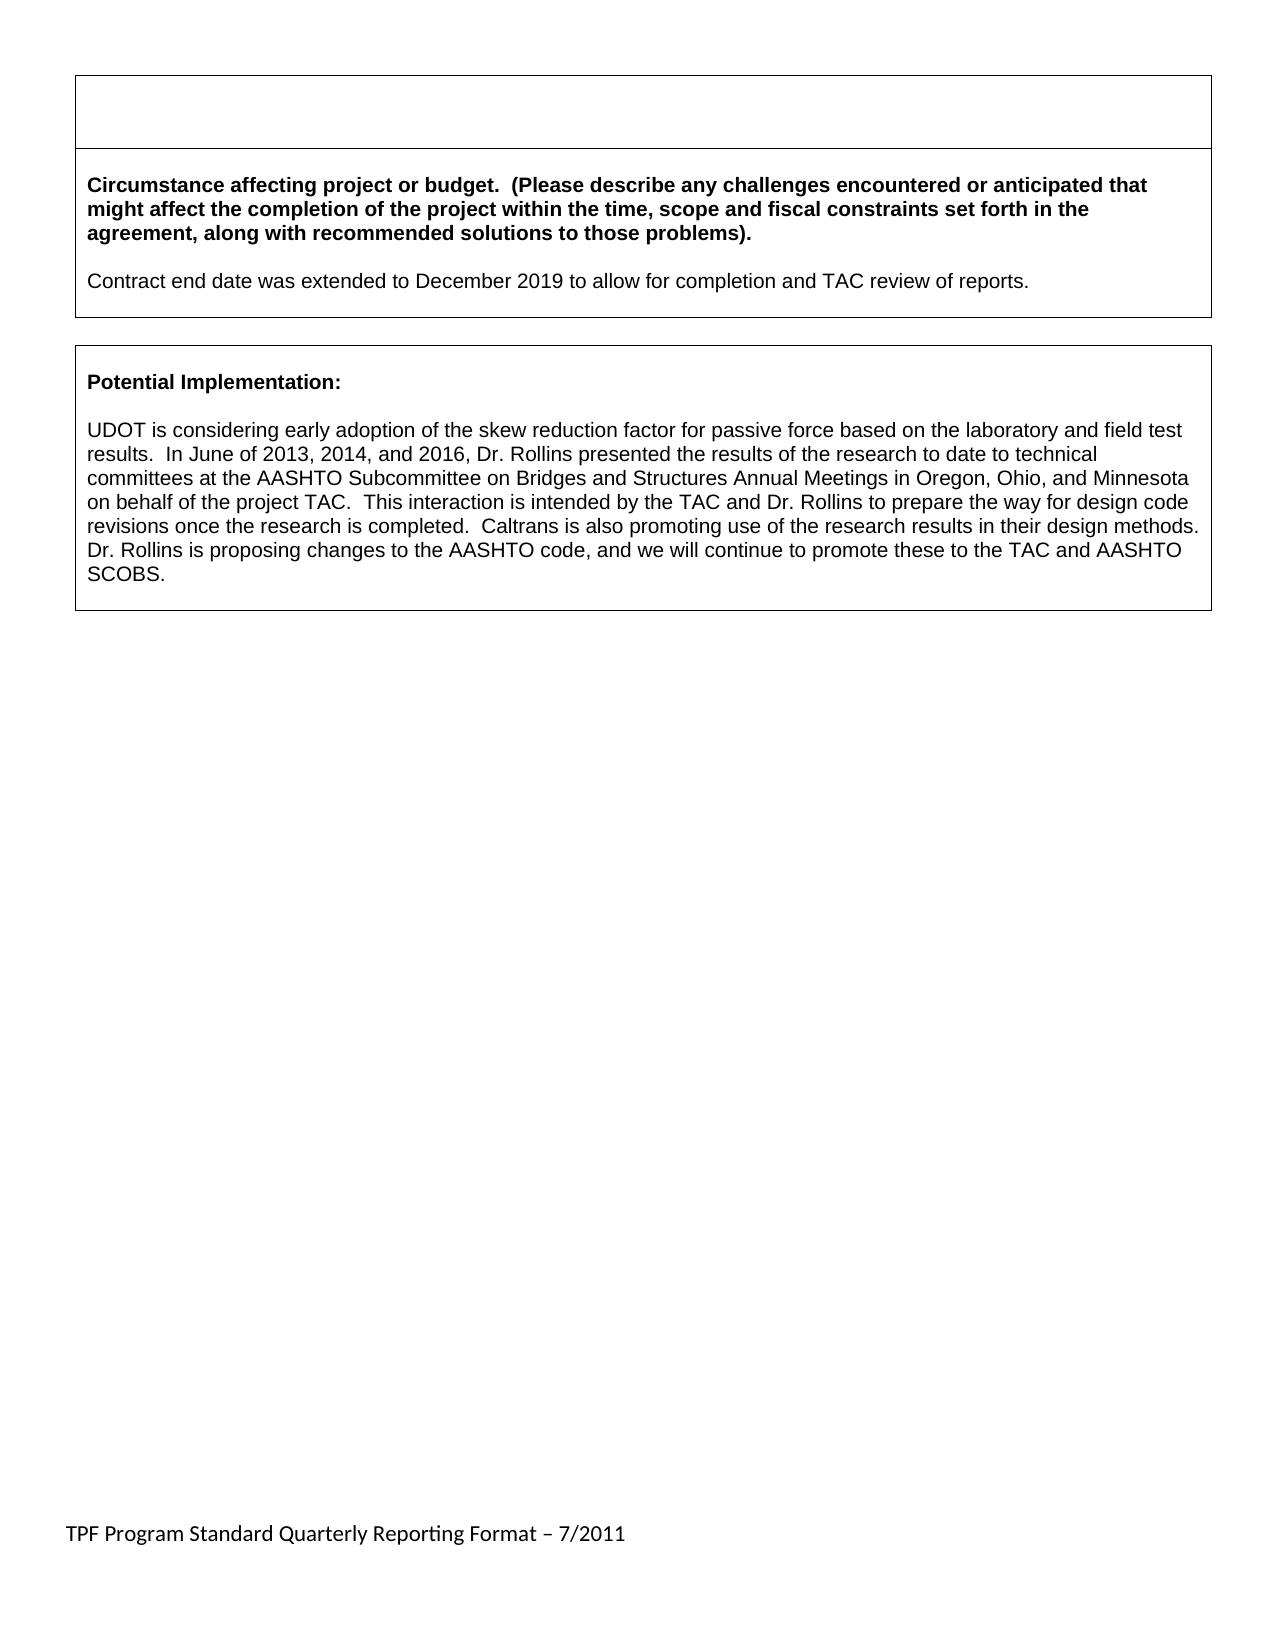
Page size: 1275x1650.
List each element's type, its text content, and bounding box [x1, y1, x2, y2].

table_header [76, 76, 1211, 148]
table_header Potential Implementation: UDOT is considering early adoption of the skew reduction factor for passive force based on the laboratory and field test results. In June of 2013, 2014, and 2016, Dr. Rollins presented the results of the research to date to technical committees at the AASHTO Subcommittee on Bridges and Structures Annual Meetings in Oregon, Ohio, and Minnesota on behalf of the project TAC. This interaction is intended by the TAC and Dr. Rollins to prepare the way for design code revisions once the research is completed. Caltrans is also promoting use of the research results in their design methods. Dr. Rollins is proposing changes to the AASHTO code, and we will continue to promote these to the TAC and AASHTO SCOBS. [76, 346, 1211, 610]
table_cell Circumstance affecting project or budget. (Please describe any challenges encountered or anticipated that might affect the completion of the project within the time, scope and fiscal constraints set forth in the agreement, along with recommended solutions to those problems). Contract end date was extended to December 2019 to allow for completion and TAC review of reports. [76, 149, 1211, 317]
